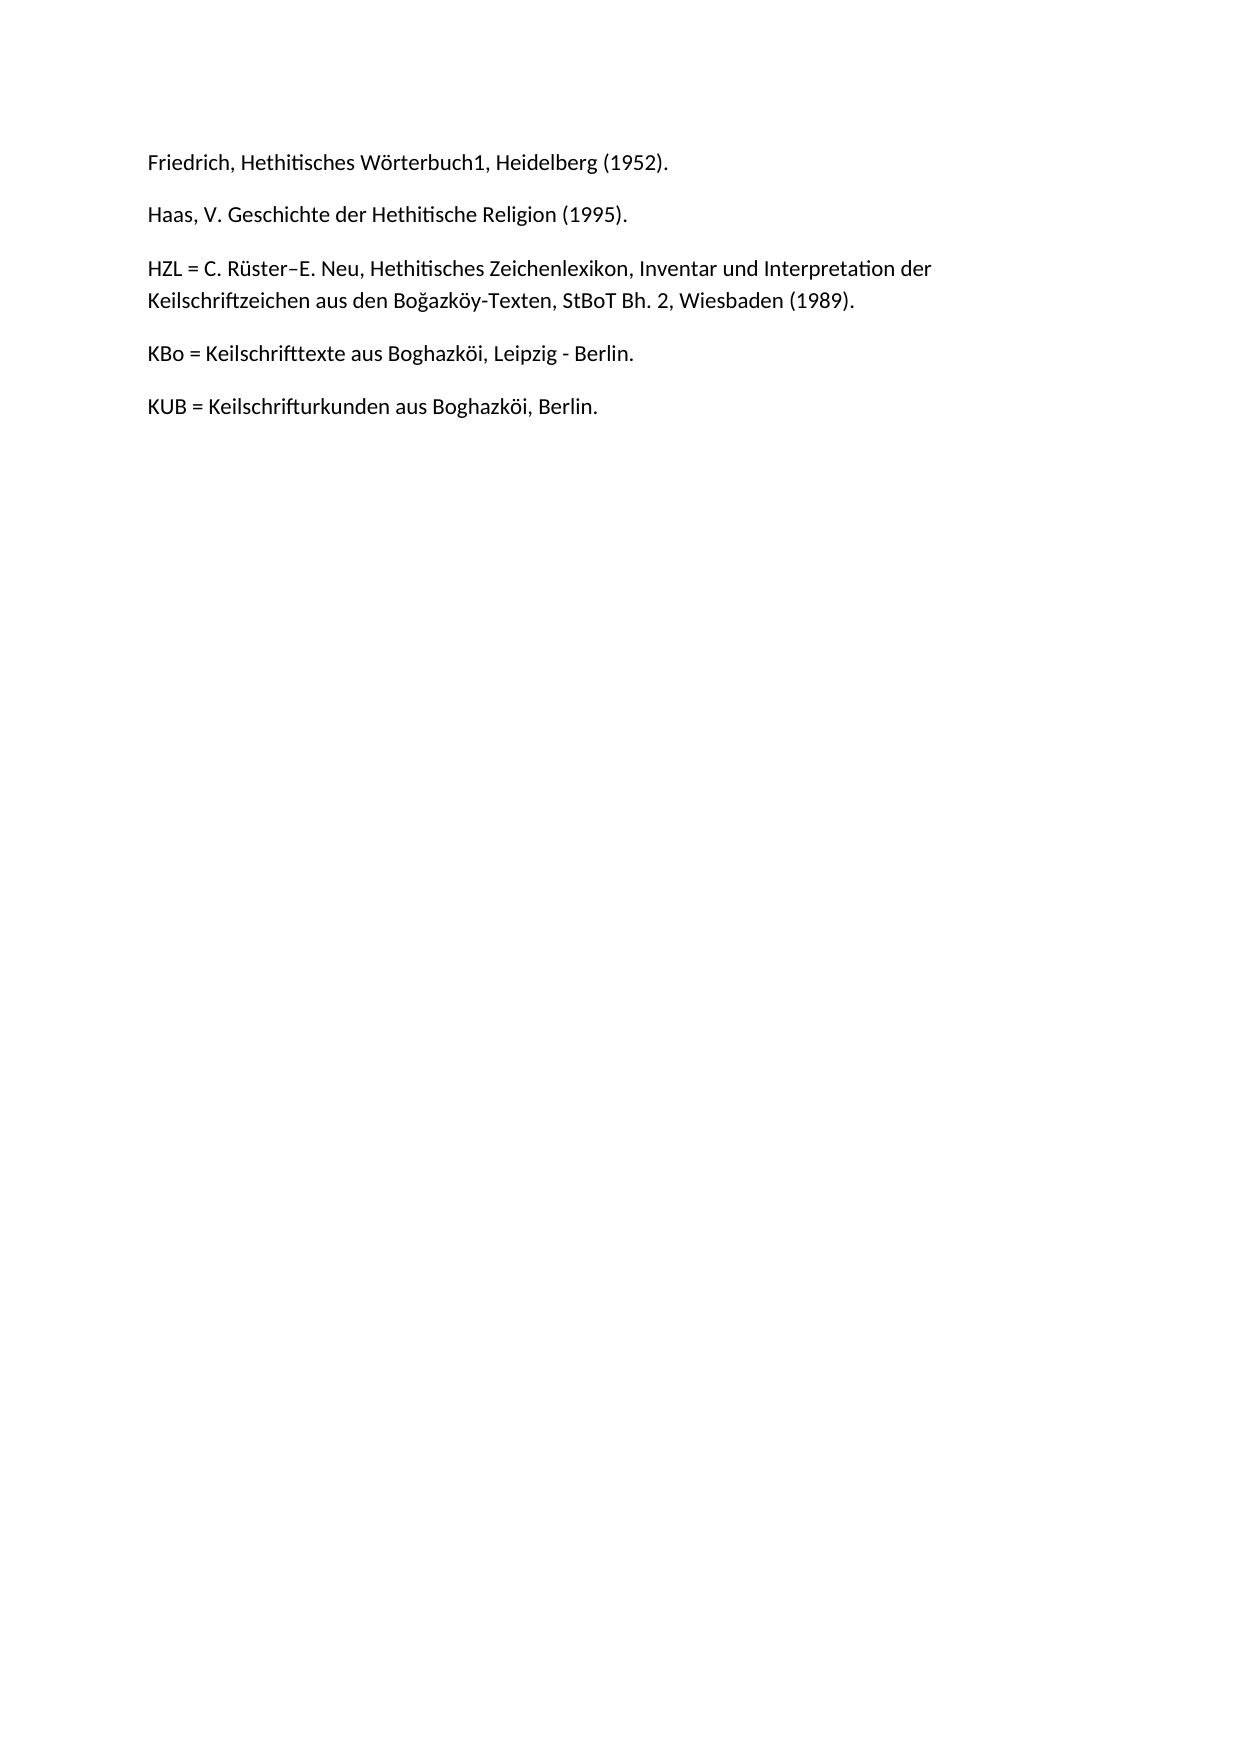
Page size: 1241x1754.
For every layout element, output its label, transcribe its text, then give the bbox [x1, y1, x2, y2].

text HZL = C. Rüster–E. Neu, Hethitisches Zeichenlexikon, Inventar und Interpretation der Keilschriftzeichen aus den Boğazköy-Texten, StBoT Bh. 2, Wiesbaden (1989). [148, 254, 1093, 314]
text KBo = Keilschrifttexte aus Boghazköi, Leipzig - Berlin. [148, 339, 1093, 367]
text Haas, V. Geschichte der Hethitische Religion (1995). [148, 201, 1093, 229]
text KUB = Keilschrifturkunden aus Boghazköi, Berlin. [148, 392, 1093, 420]
text Friedrich, Hethitisches Wörterbuch1, Heidelberg (1952). [148, 148, 1093, 176]
